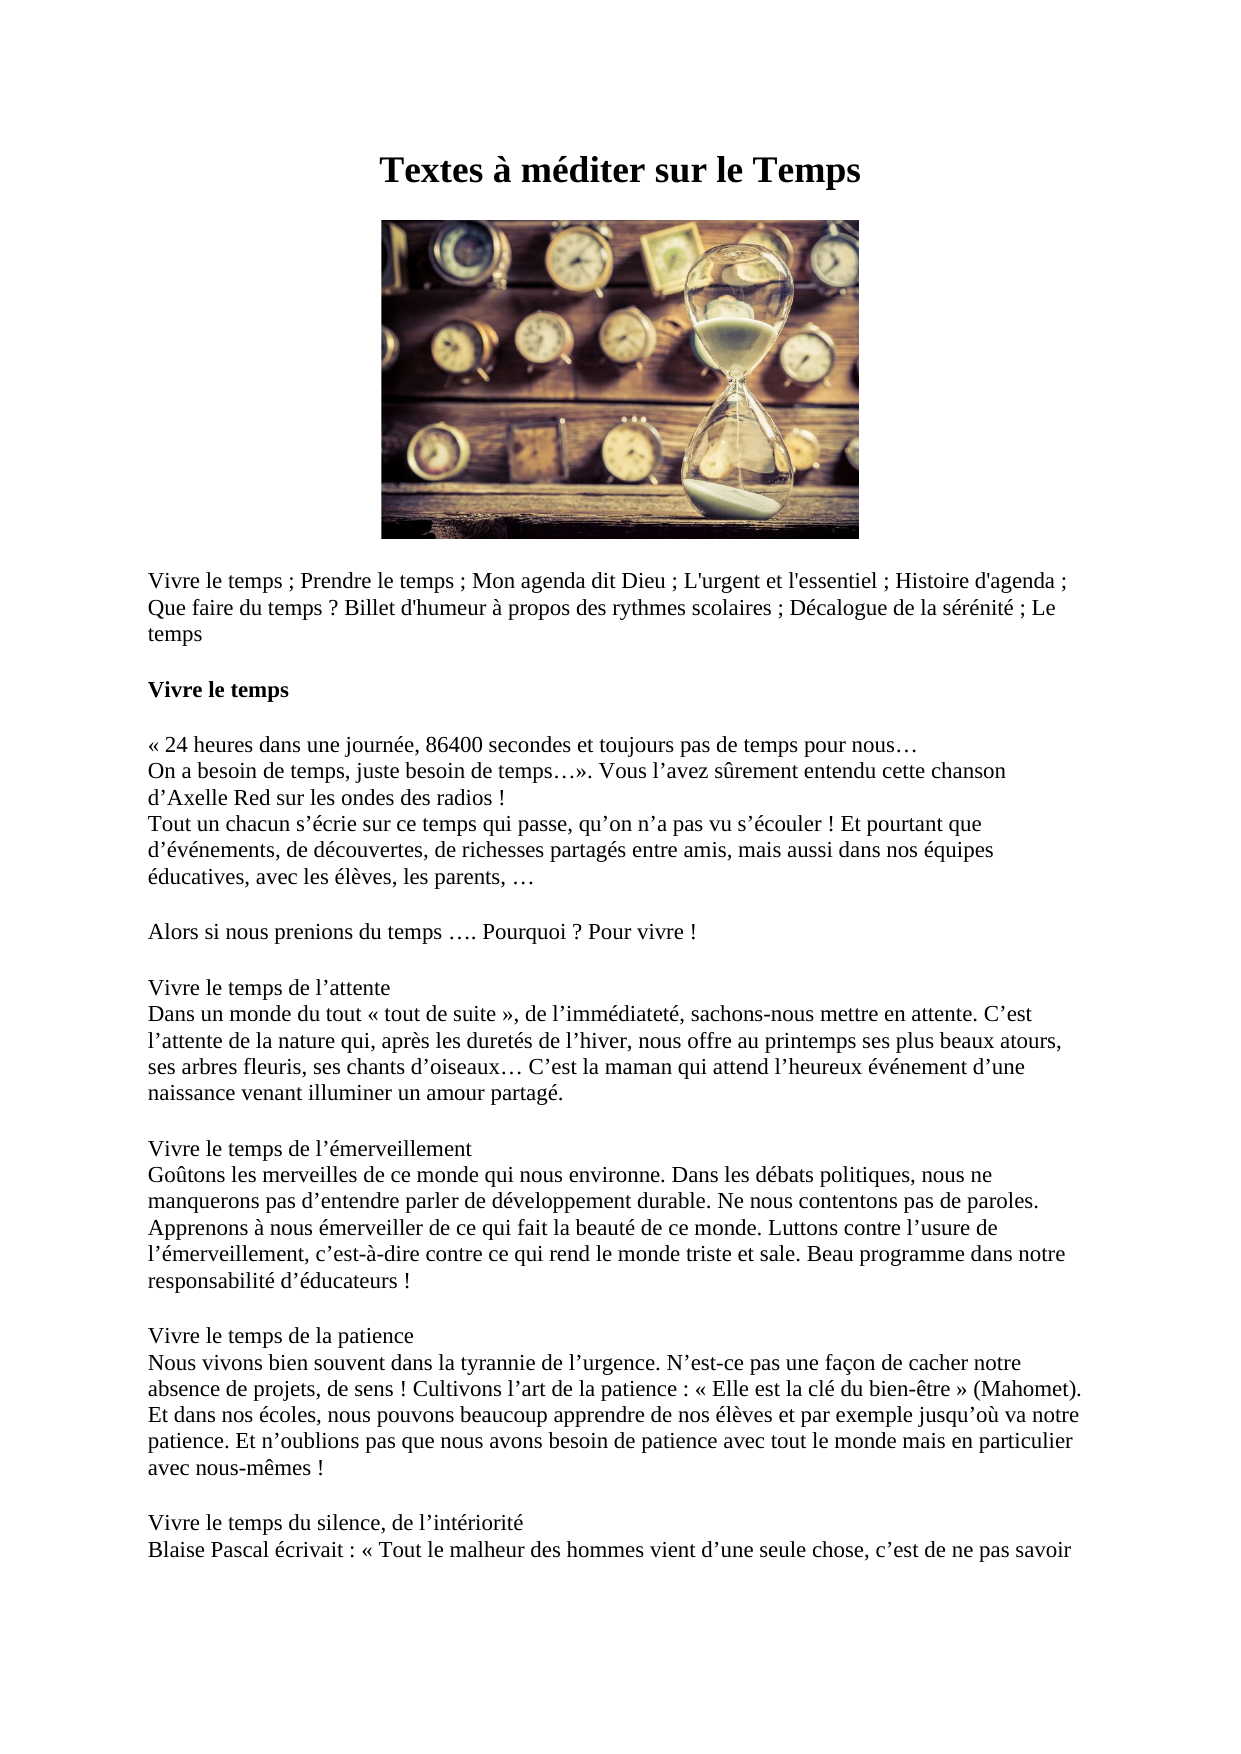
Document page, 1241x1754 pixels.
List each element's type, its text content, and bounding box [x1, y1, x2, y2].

text Vivre le temps de l’attente Dans un monde du tout « tout de suite », de l’immédiateté, sachons-nous mettre en attente. C’est l’attente de la nature qui, après les duretés de l’hiver, nous offre au printemps ses plus beaux atours, ses arbres fleuris, ses chants d’oiseaux… C’est la maman qui attend l’heureux événement d’une naissance venant illuminer un amour partagé. [148, 974, 1093, 1106]
text Vivre le temps [148, 676, 1093, 702]
picture [381, 220, 859, 539]
text Vivre le temps de l’émerveillement Goûtons les merveilles de ce monde qui nous environne. Dans les débats politiques, nous ne manquerons pas d’entendre parler de développement durable. Ne nous contentons pas de paroles. Apprenons à nous émerveiller de ce qui fait la beauté de ce monde. Luttons contre l’usure de l’émerveillement, c’est-à-dire contre ce qui rend le monde triste et sale. Beau programme dans notre responsabilité d’éducateurs ! [148, 1135, 1093, 1293]
text « 24 heures dans une journée, 86400 secondes et toujours pas de temps pour nous… On a besoin de temps, juste besoin de temps…». Vous l’avez sûrement entendu cette chanson d’Axelle Red sur les ondes des radios ! Tout un chacun s’écrie sur ce temps qui passe, qu’on n’a pas vu s’écouler ! Et pourtant que d’événements, de découvertes, de richesses partagés entre amis, mais aussi dans nos équipes éducatives, avec les élèves, les parents, … [148, 731, 1093, 889]
text Vivre le temps de la patience Nous vivons bien souvent dans la tyrannie de l’urgence. N’est-ce pas une façon de cacher notre absence de projets, de sens ! Cultivons l’art de la patience : « Elle est la clé du bien-être » (Mahomet). Et dans nos écoles, nous pouvons beaucoup apprendre de nos élèves et par exemple jusqu’où va notre patience. Et n’oublions pas que nous avons besoin de patience avec tout le monde mais en particulier avec nous-mêmes ! [148, 1322, 1093, 1480]
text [148, 1509, 1093, 1562]
text Vivre le temps ; Prendre le temps ; Mon agenda dit Dieu ; L'urgent et l'essentiel ; Histoire d'agenda ; Que faire du temps ? Billet d'humeur à propos des rythmes scolaires ; Décalogue de la sérénité ; Le temps [148, 567, 1093, 646]
text Alors si nous prenions du temps …. Pourquoi ? Pour vivre ! [148, 918, 1093, 945]
text Textes à méditer sur le Temps [148, 148, 1093, 191]
